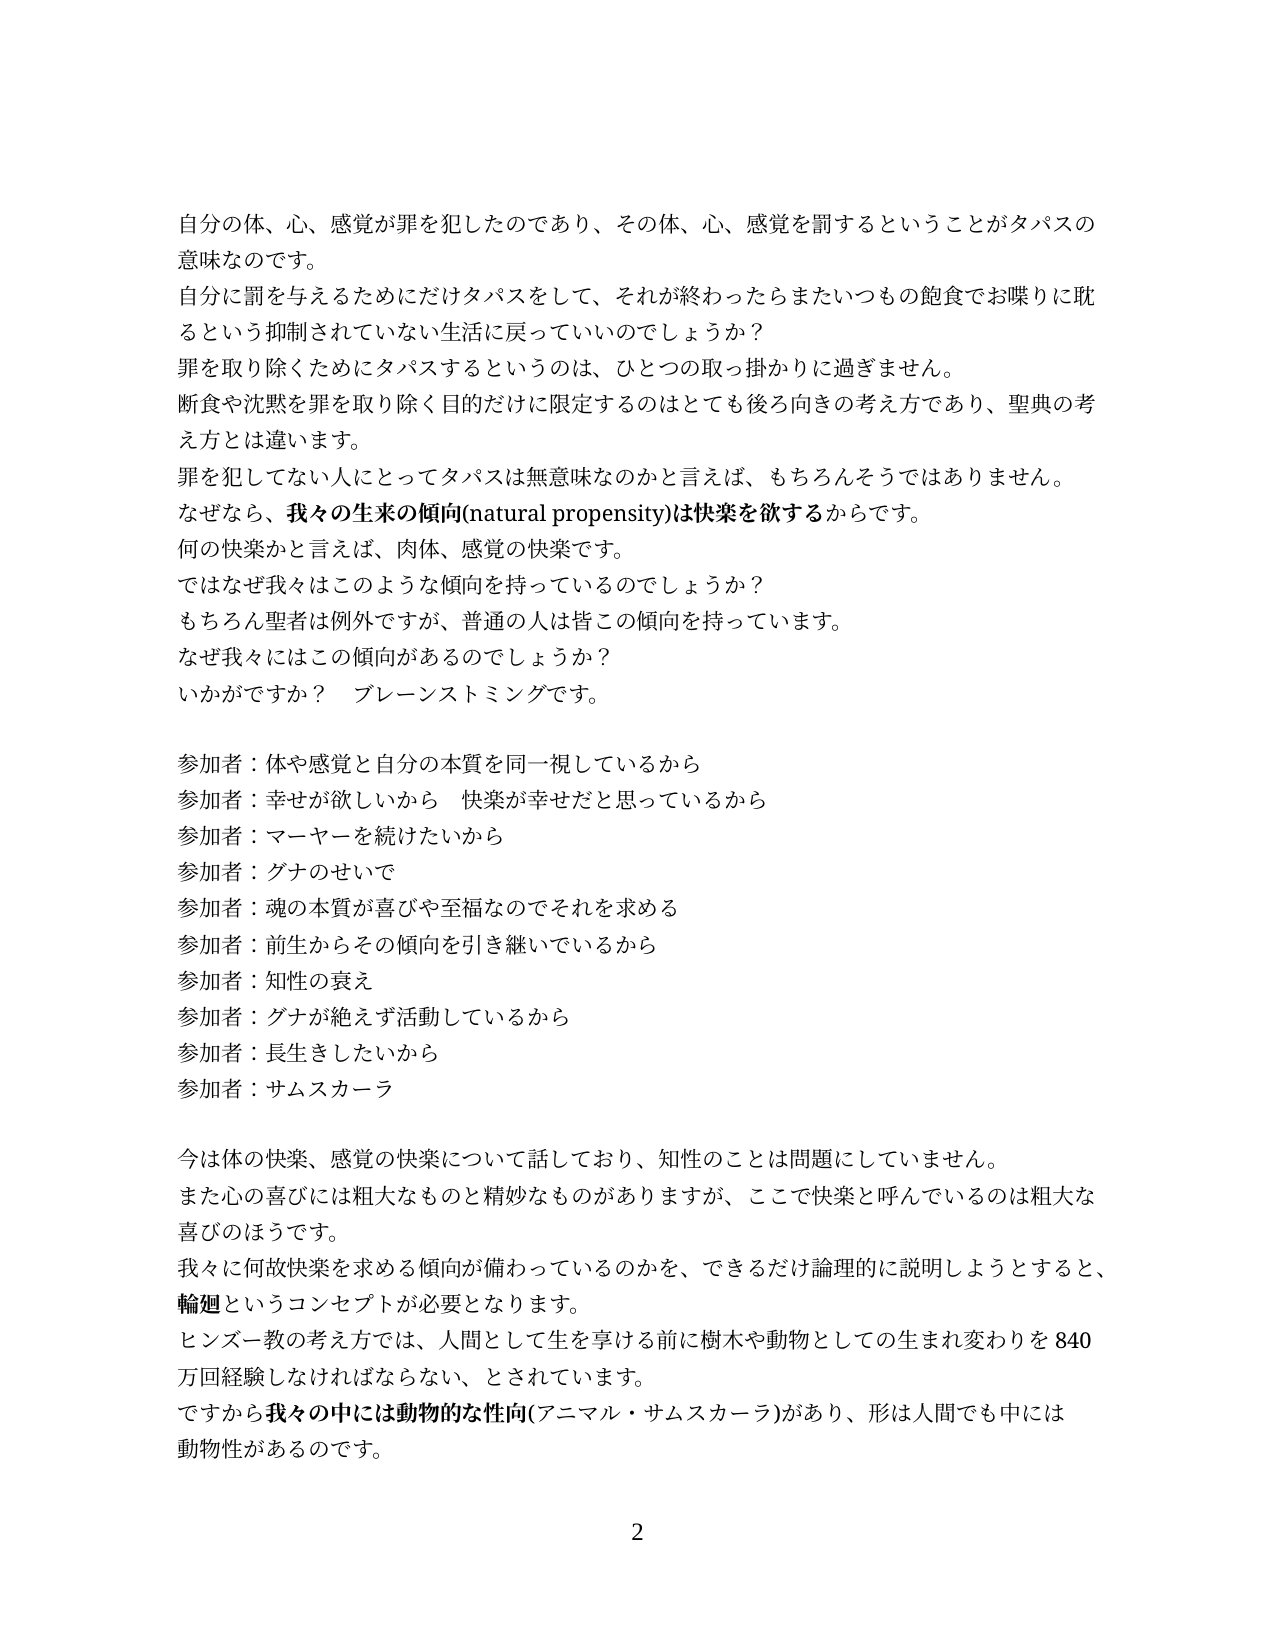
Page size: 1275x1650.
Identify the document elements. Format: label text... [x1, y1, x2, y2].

text 参加者：グナのせいで [177, 856, 1098, 887]
text 参加者：知性の衰え [177, 964, 1098, 995]
text 参加者：マーヤーを続けたいから [177, 819, 1098, 851]
text 参加者：グナが絶えず活動しているから [177, 1000, 1098, 1032]
text ではなぜ我々はこのような傾向を持っているのでしょうか？ [177, 568, 1098, 600]
text もちろん聖者は例外ですが、普通の人は皆この傾向を持っています。 [177, 604, 1098, 636]
text 動物性があるのです。 [177, 1432, 1098, 1463]
text 参加者：長生きしたいから [177, 1036, 1098, 1068]
text いかがですか？ ブレーンストミングです。 [177, 677, 1098, 708]
text 何の快楽かと言えば、肉体、感覚の快楽です。 [177, 532, 1098, 564]
text 罪を犯してない人にとってタパスは無意味なのかと言えば、もちろんそうではありません。 [177, 460, 1098, 491]
text ですから我々の中には動物的な性向(アニマル・サムスカーラ)があり、形は人間でも中には [177, 1396, 1098, 1427]
text 罪を取り除くためにタパスするというのは、ひとつの取っ掛かりに過ぎません。 [177, 351, 1098, 383]
text 参加者：魂の本質が喜びや至福なのでそれを求める [177, 892, 1098, 923]
text ヒンズー教の考え方では、人間として生を享ける前に樹木や動物としての生まれ変わりを840万回経験しなければならない、とされています。 [177, 1323, 1098, 1391]
text なぜなら、我々の生来の傾向(natural propensity)は快楽を欲するからです。 [177, 496, 1098, 527]
text 参加者：前生からその傾向を引き継いでいるから [177, 928, 1098, 959]
text 自分の体、心、感覚が罪を犯したのであり、その体、心、感覚を罰するということがタパスの意味なのです。 [177, 207, 1098, 274]
text 参加者：サムスカーラ [177, 1072, 1098, 1104]
text 自分に罰を与えるためにだけタパスをして、それが終わったらまたいつもの飽食でお喋りに耽るという抑制されていない生活に戻っていいのでしょうか？ [177, 279, 1098, 347]
text 参加者：幸せが欲しいから 快楽が幸せだと思っているから [177, 783, 1098, 815]
text 断食や沈黙を罪を取り除く目的だけに限定するのはとても後ろ向きの考え方であり、聖典の考え方とは違います。 [177, 387, 1098, 455]
text また心の喜びには粗大なものと精妙なものがありますが、ここで快楽と呼んでいるのは粗大な喜びのほうです。 [177, 1179, 1098, 1246]
text 参加者：体や感覚と自分の本質を同一視しているから [177, 747, 1098, 778]
text 我々に何故快楽を求める傾向が備わっているのかを、できるだけ論理的に説明しようとすると、輪廻というコンセプトが必要となります。 [177, 1251, 1098, 1319]
text なぜ我々にはこの傾向があるのでしょうか？ [177, 641, 1098, 672]
text 今は体の快楽、感覚の快楽について話しており、知性のことは問題にしていません。 [177, 1143, 1098, 1174]
